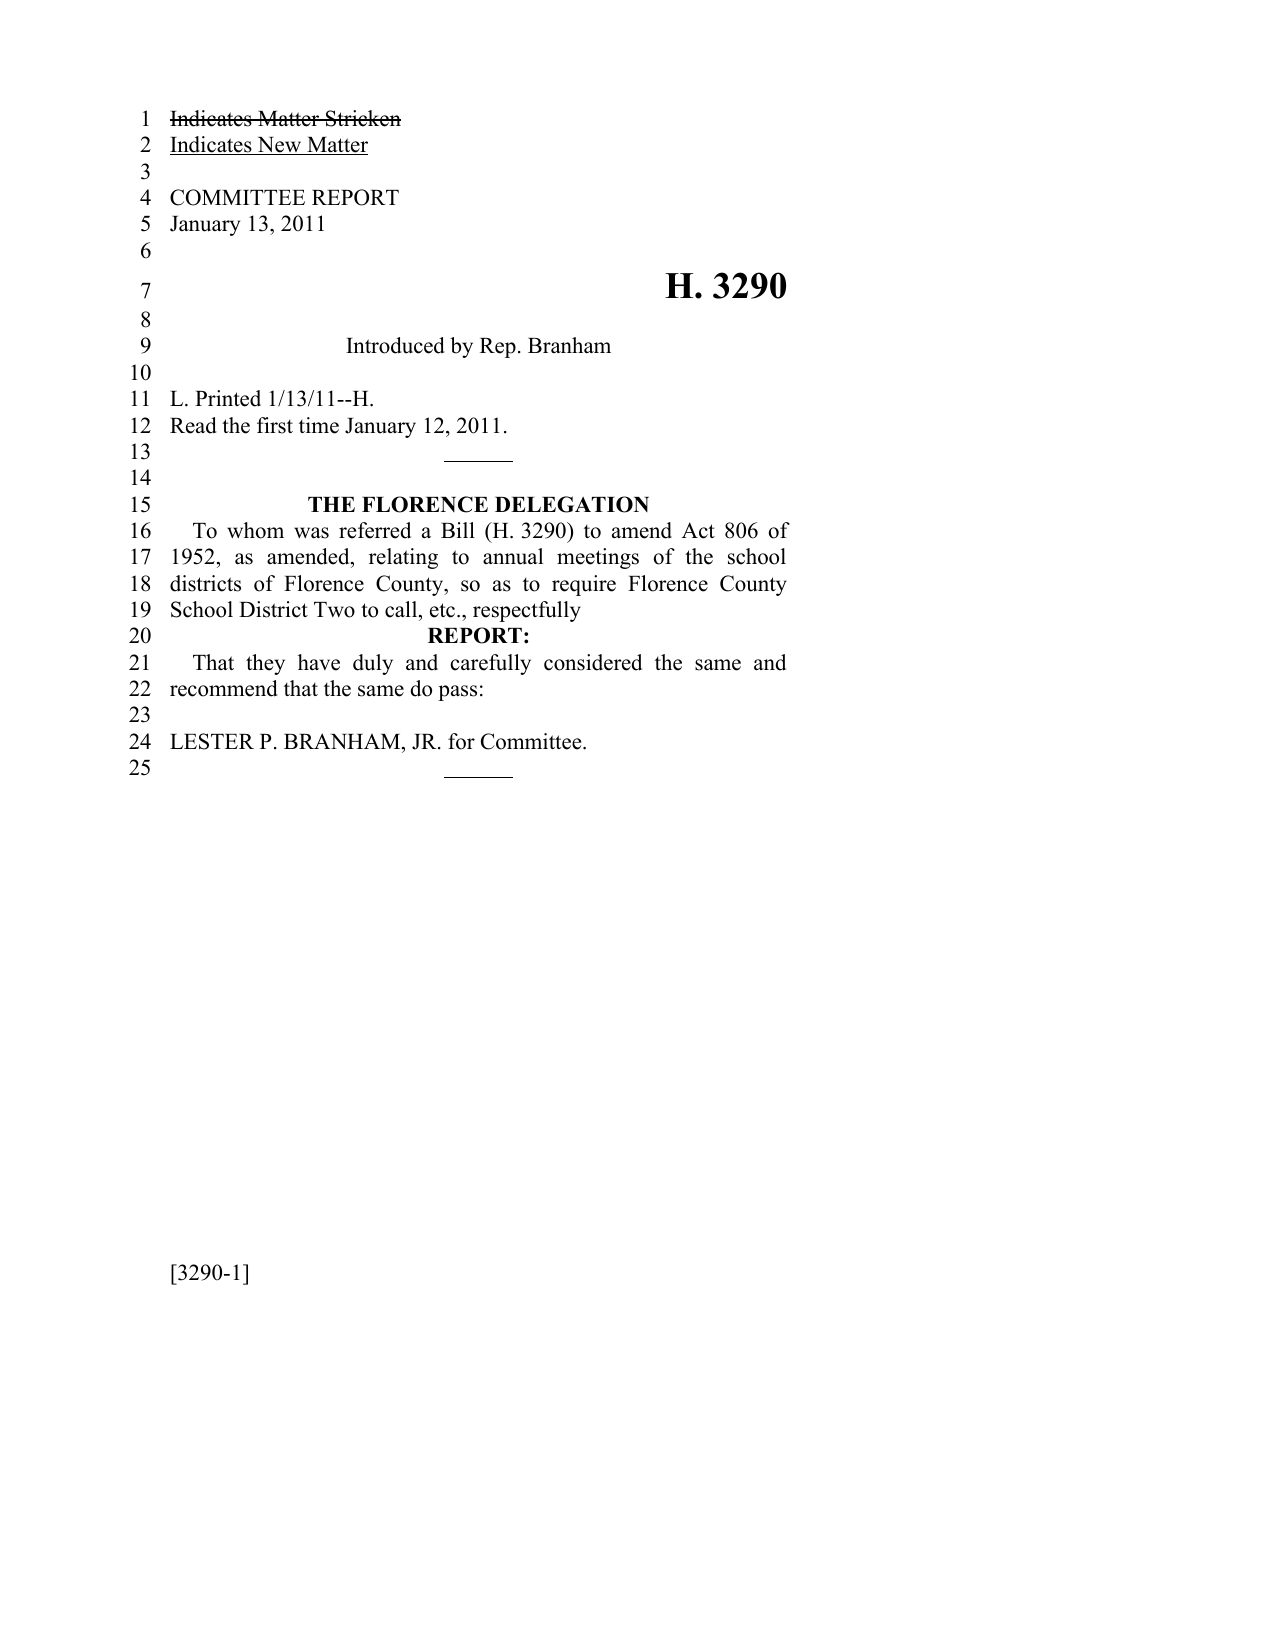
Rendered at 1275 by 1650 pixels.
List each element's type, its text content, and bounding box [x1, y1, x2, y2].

text Introduced by Rep. Branham [169, 333, 787, 359]
text Read the first time January 12, 2011. [169, 412, 787, 438]
text H. 3290 [169, 263, 787, 306]
text Indicates New Matter [169, 131, 787, 158]
text Indicates Matter Stricken [169, 105, 787, 131]
text THE FLORENCE DELEGATION [169, 491, 787, 517]
text LESTER P. BRANHAM, JR. for Committee. [169, 728, 787, 754]
text REPORT: [169, 622, 787, 649]
text To whom was referred a Bill (H. 3290) to amend Act 806 of 1952, as amended, relating to annual meetings of the school districts of Florence County, so as to require Florence County School District Two to call, etc., respectfully [169, 517, 787, 622]
text L. Printed 1/13/11--H. [169, 385, 787, 412]
text That they have duly and carefully considered the same and recommend that the same do pass: [169, 649, 787, 702]
text COMMITTEE REPORT [169, 184, 787, 210]
text January 13, 2011 [169, 210, 787, 237]
